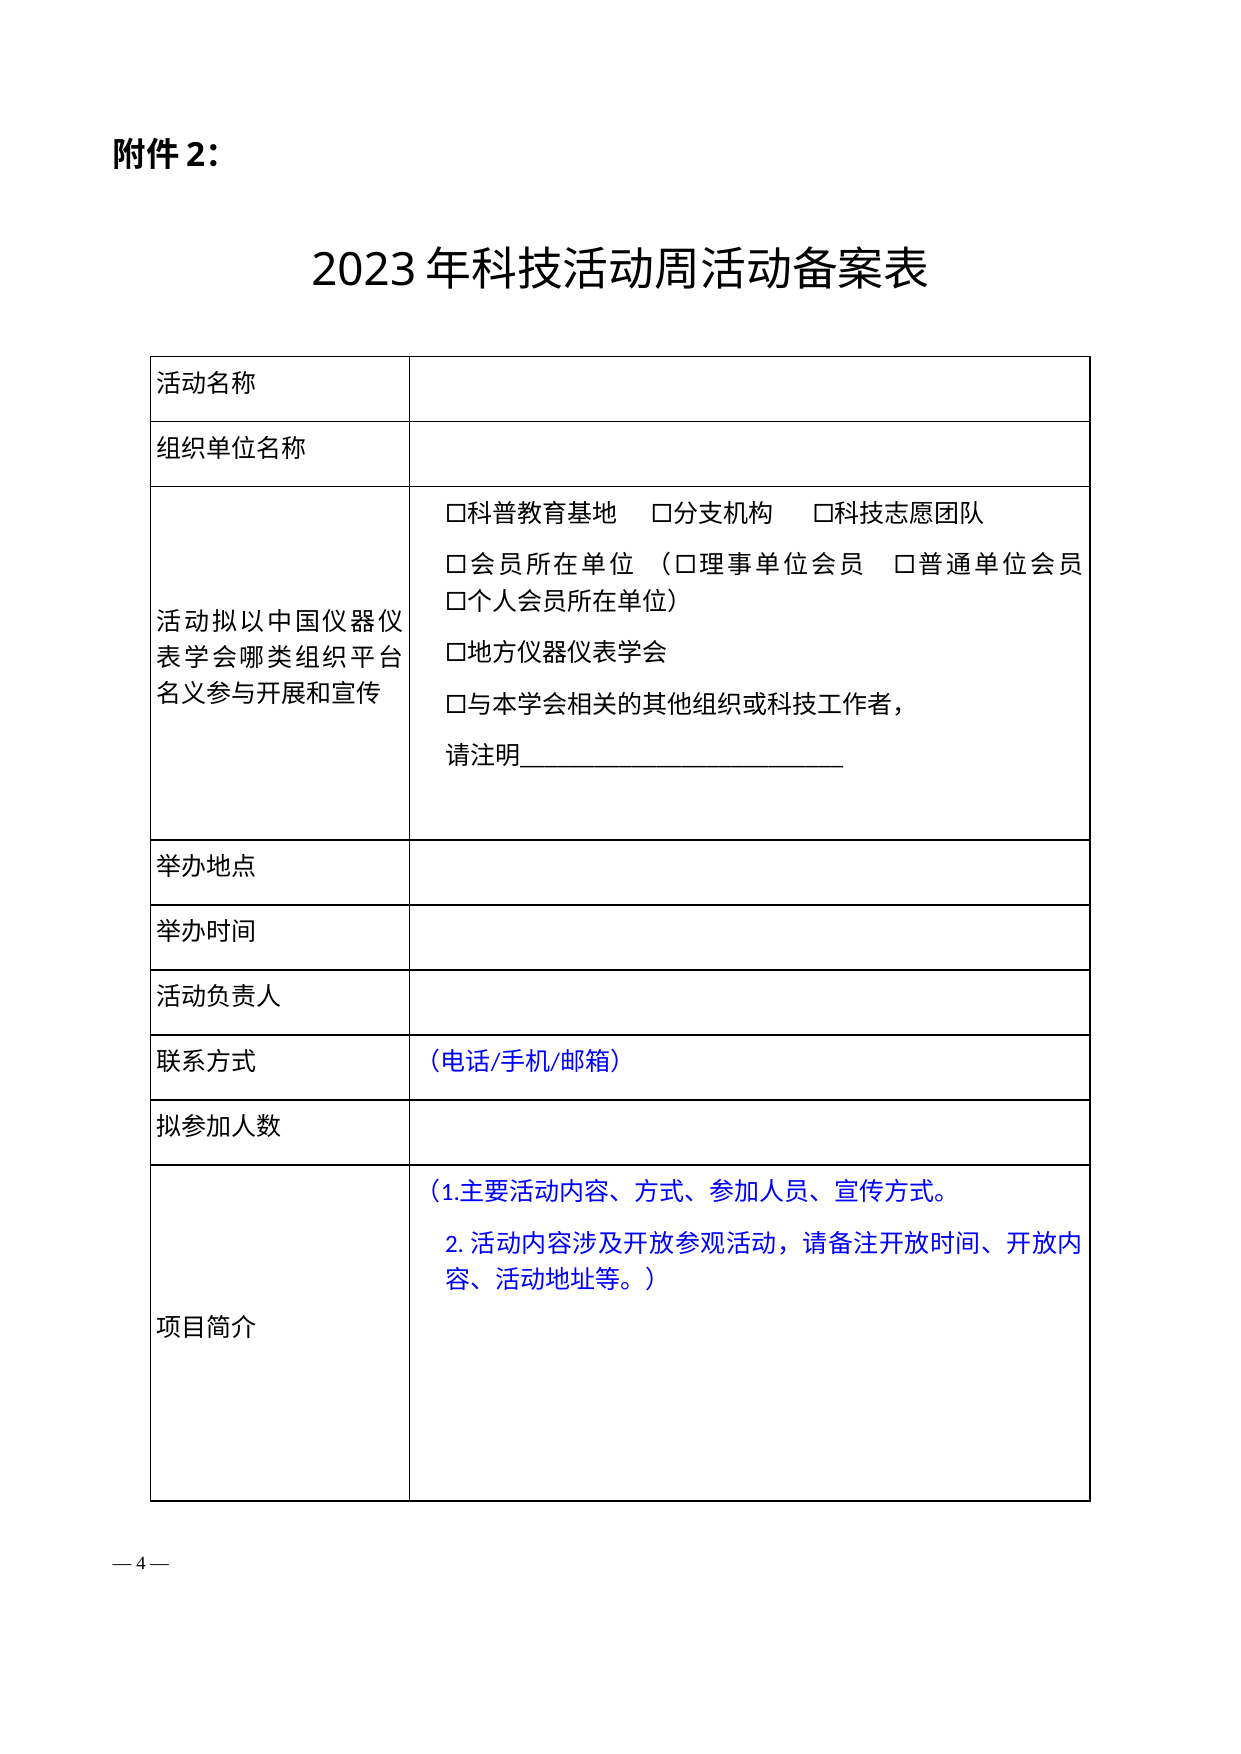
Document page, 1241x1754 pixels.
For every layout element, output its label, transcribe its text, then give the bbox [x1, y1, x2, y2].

table_cell 举办地点 [151, 841, 409, 904]
text 附件2： [112, 118, 1128, 178]
table_header [410, 357, 1089, 421]
table_cell 科普教育基地 分支机构 科技志愿团队 会员所在单位 （理事单位会员 普通单位会员 个人会员所在单位） 地方仪器仪表学会 与本学会相关的其他组织或科技工作者， 请注明__________________________ [410, 487, 1089, 839]
table_cell 项目简介 [151, 1166, 409, 1500]
table_cell [410, 971, 1089, 1034]
table_cell 拟参加人数 [151, 1101, 409, 1164]
table_cell [410, 841, 1089, 904]
table_cell 举办时间 [151, 906, 409, 969]
table_cell 活动拟以中国仪器仪表学会哪类组织平台名义参与开展和宣传 [151, 487, 409, 839]
table_cell （电话/手机/邮箱） [410, 1036, 1089, 1099]
table_cell 联系方式 [151, 1036, 409, 1099]
table_cell 活动负责人 [151, 971, 409, 1034]
table_cell [410, 1101, 1089, 1164]
text 2023年科技活动周活动备案表 [112, 239, 1128, 297]
table_cell （1.主要活动内容、方式、参加人员、宣传方式。 2. 活动内容涉及开放参观活动，请备注开放时间、开放内容、活动地址等。） [410, 1166, 1089, 1500]
table_cell [410, 422, 1089, 486]
table_cell 组织单位名称 [151, 422, 409, 486]
table_header 活动名称 [151, 357, 409, 421]
table_cell [410, 906, 1089, 969]
